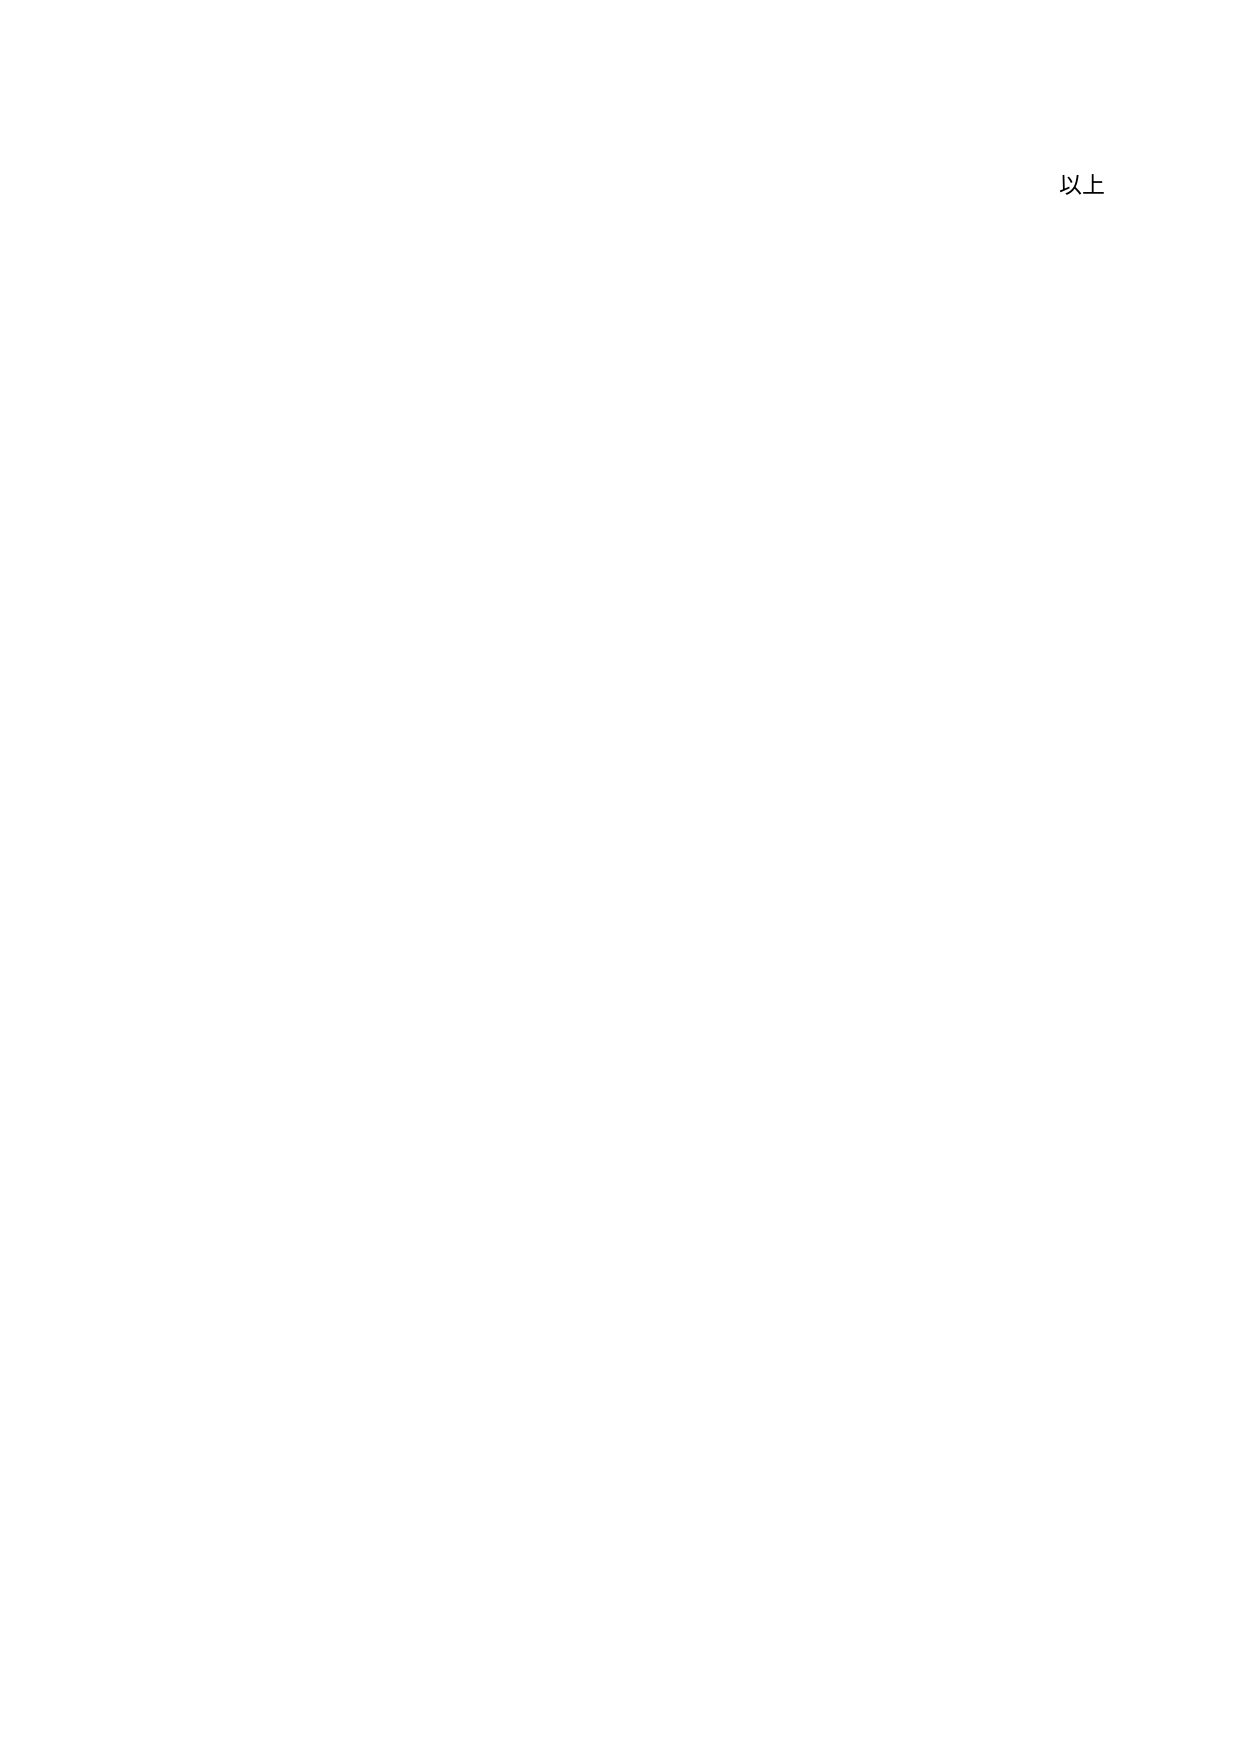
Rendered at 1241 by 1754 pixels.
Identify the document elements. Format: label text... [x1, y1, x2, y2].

text 以上 [112, 164, 1105, 202]
